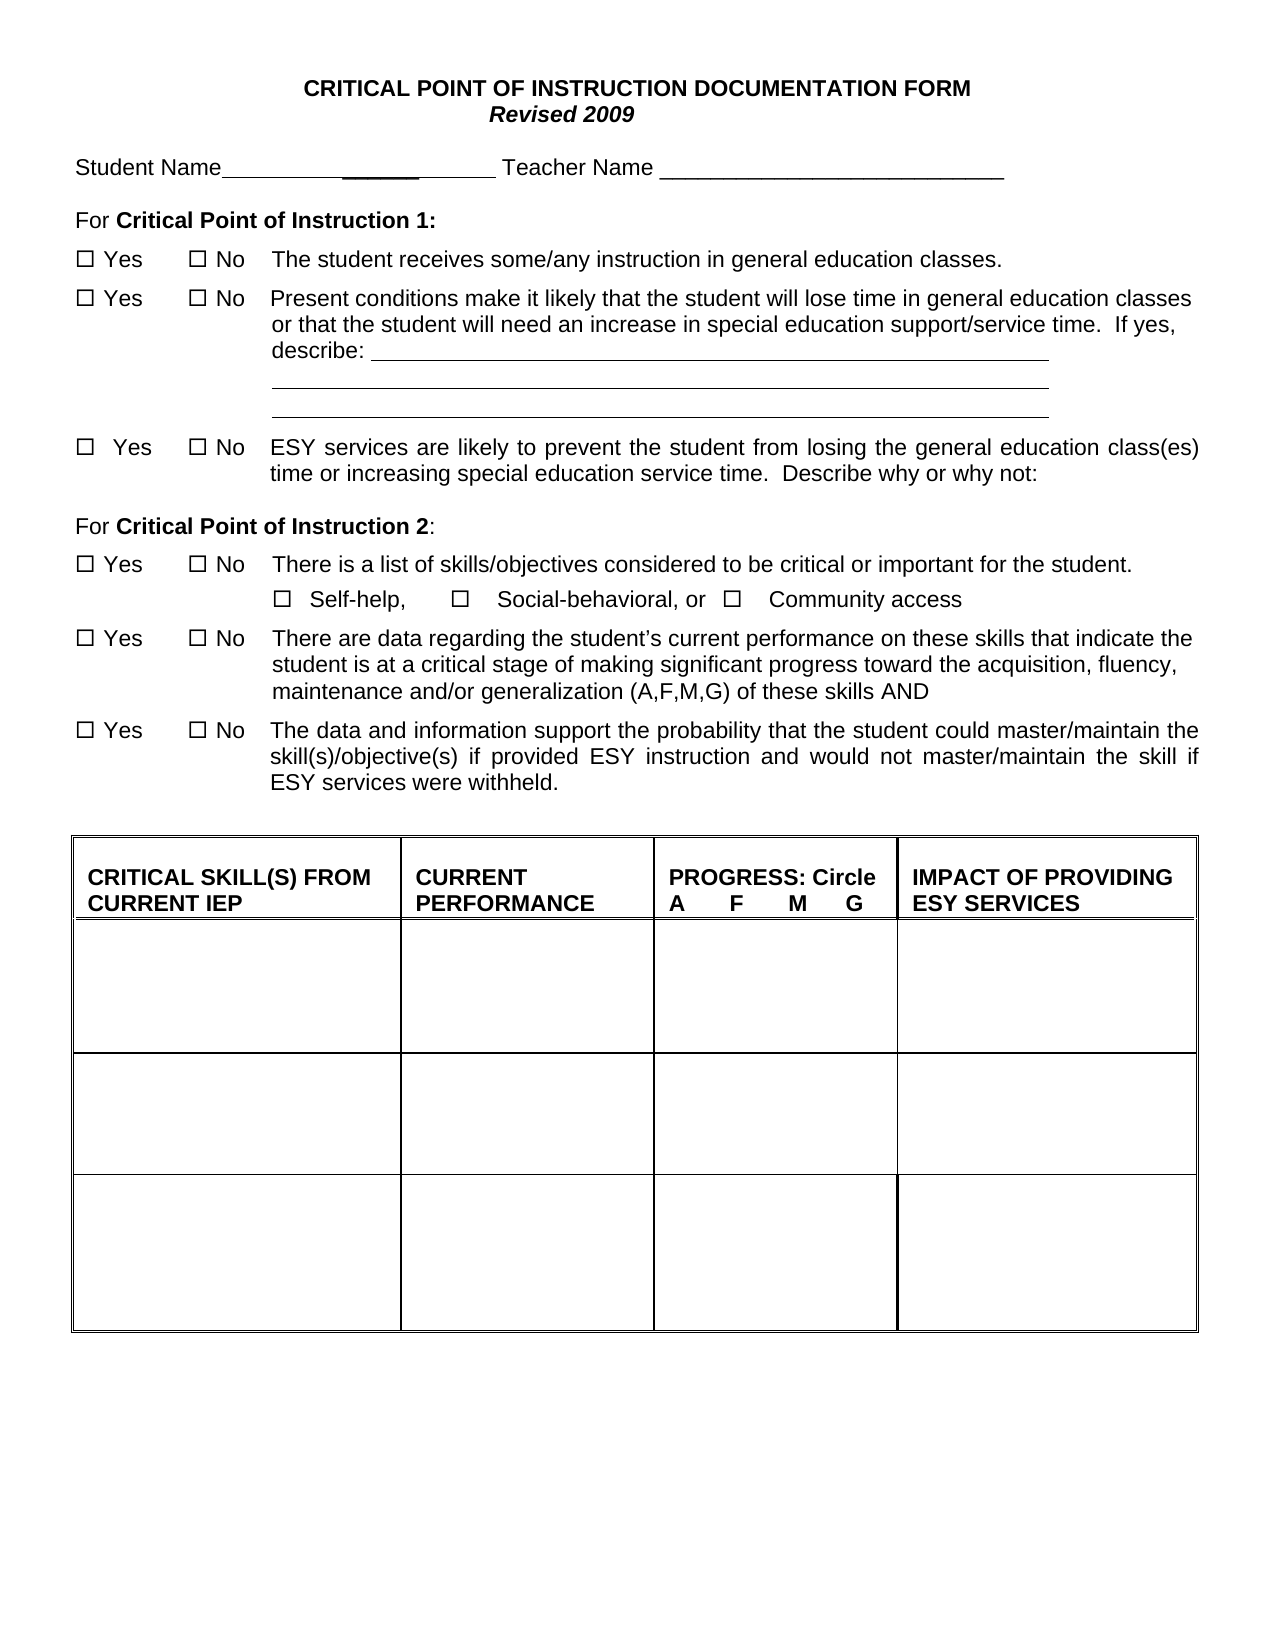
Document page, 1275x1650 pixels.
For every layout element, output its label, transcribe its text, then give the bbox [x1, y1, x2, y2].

table_cell [74, 1054, 400, 1174]
text For Critical Point of Instruction 2: [75, 513, 1200, 539]
text Self-help, Social-behavioral, or Community access [75, 586, 1200, 612]
text Yes No There is a list of skills/objectives considered to be critical or important for the student. [75, 551, 1200, 578]
table_cell [655, 920, 897, 1052]
table_cell [402, 1175, 653, 1330]
text CRITICAL POINT OF INSTRUCTION DOCUMENTATION FORM [75, 75, 1200, 101]
table_cell [898, 1054, 1196, 1174]
table_cell [899, 1175, 1196, 1330]
table_cell [74, 1175, 400, 1330]
text Yes No ESY services are likely to prevent the student from losing the general education class(es) time or increasing special education service time. Describe why or why not: [75, 433, 1200, 486]
text Student Name ______ Teacher Name ___________________________ [75, 154, 1200, 180]
text Yes No The student receives some/any instruction in general education classes. [75, 246, 1200, 272]
text Yes No The data and information support the probability that the student could master/maintain the skill(s)/objective(s) if provided ESY instruction and would not master/maintain the skill if ESY services were withheld. [75, 717, 1200, 796]
text Yes No Present conditions make it likely that the student will lose time in general education classes or that the student will need an increase in special education support/service time. If yes, describe: [75, 284, 1200, 363]
text Revised 2009 [75, 101, 1200, 128]
table_header IMPACT OF PROVIDING ESY SERVICES [899, 838, 1196, 917]
table_cell [655, 1175, 896, 1330]
table_cell [655, 1054, 897, 1174]
table_cell [74, 917, 400, 1052]
table_header CURRENT PERFORMANCE [402, 838, 653, 917]
table_header CRITICAL SKILL(S) FROM CURRENT IEP [74, 838, 400, 917]
table_cell [402, 1054, 653, 1174]
text Yes No There are data regarding the student’s current performance on these skills that indicate the student is at a critical stage of making significant progress toward the acquisition, fluency, maintenance and/or generalization (A,F,M,G) of these skills AND [75, 625, 1200, 704]
table_cell [898, 917, 1196, 1052]
text For Critical Point of Instruction 1: [75, 207, 1200, 233]
table_header PROGRESS: Circle A F M G [655, 838, 896, 917]
table_cell [402, 920, 653, 1052]
